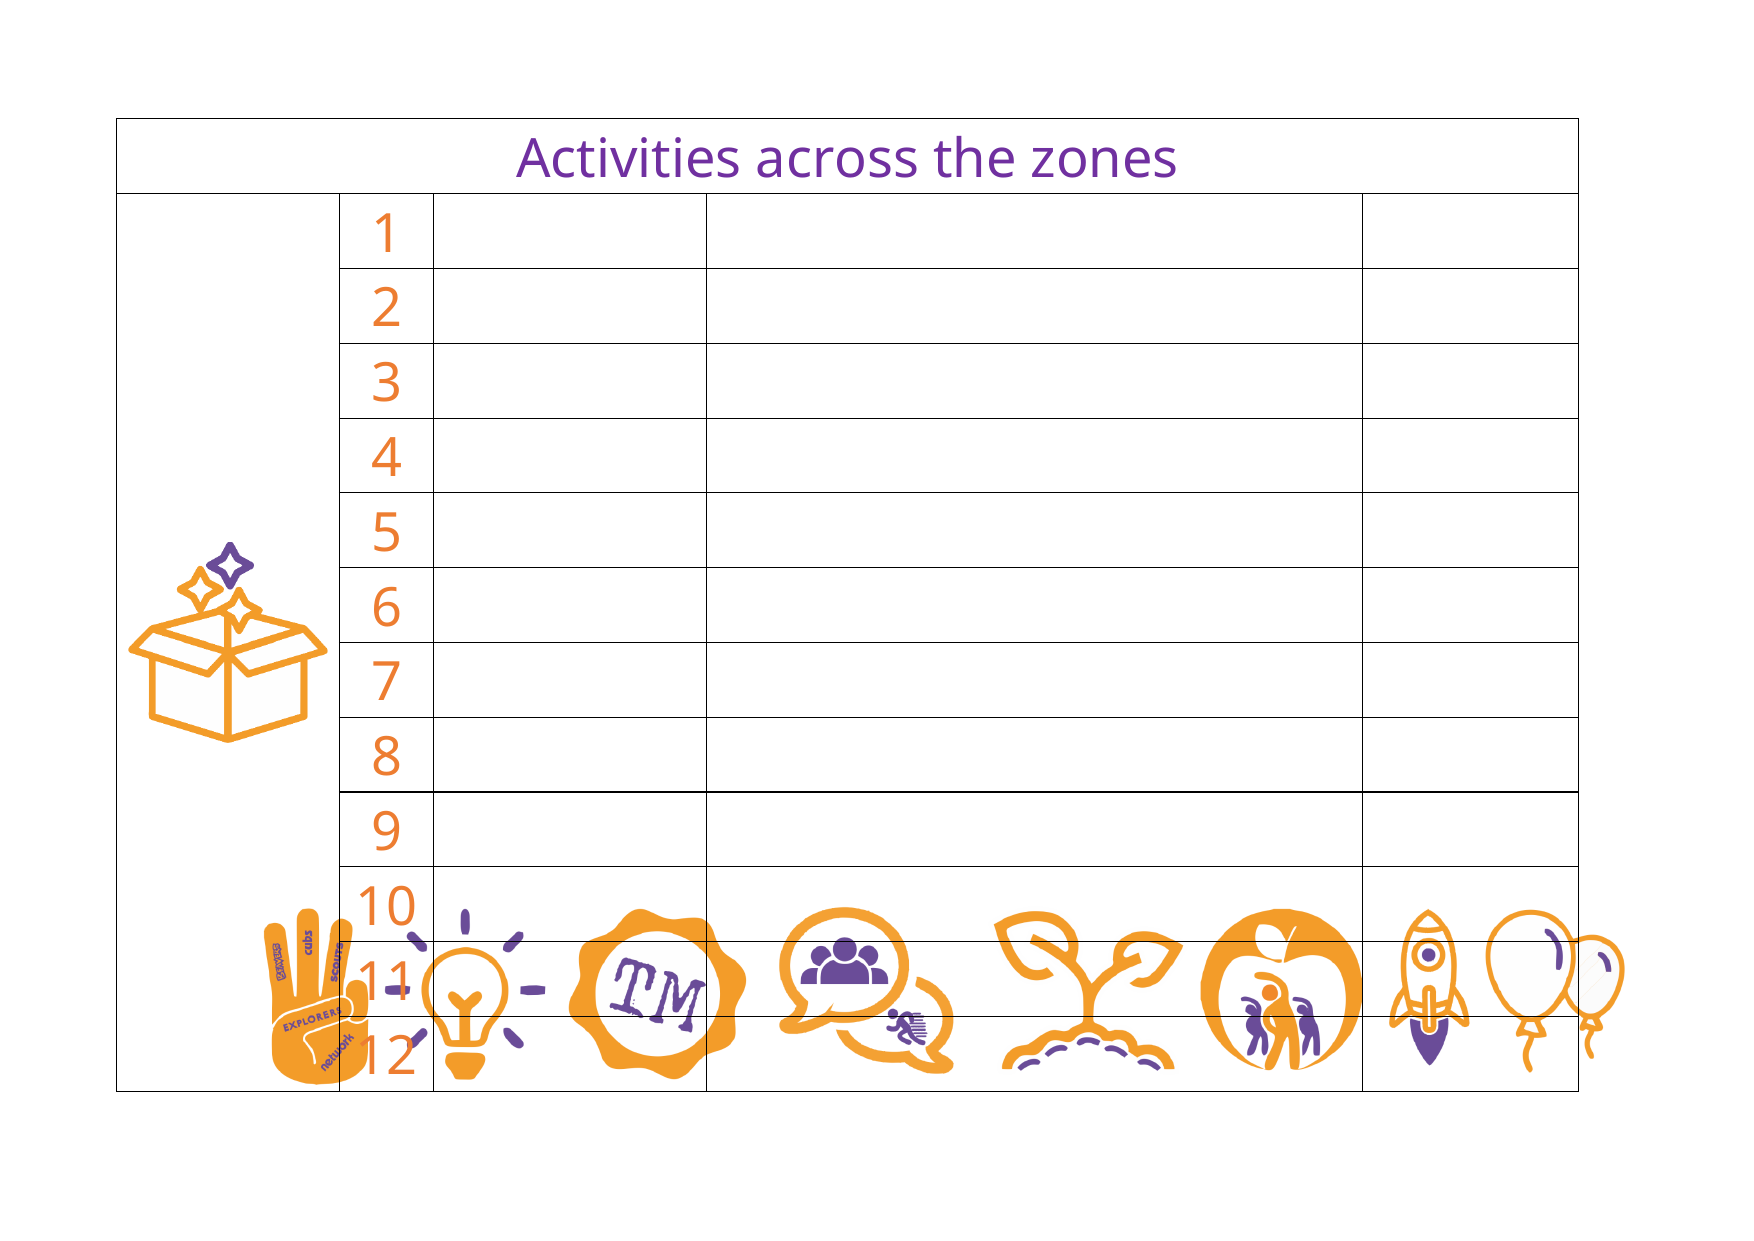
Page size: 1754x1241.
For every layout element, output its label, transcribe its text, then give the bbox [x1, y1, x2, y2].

table_cell 8 [340, 718, 433, 791]
table_cell [1363, 194, 1578, 268]
table_cell 5 [340, 493, 433, 567]
table_cell 2 [340, 269, 433, 343]
table_cell [707, 718, 1362, 791]
table_cell [434, 568, 706, 642]
table_cell [117, 194, 339, 1091]
table_header Activities across the zones [117, 119, 1578, 193]
table_cell 7 [340, 643, 433, 717]
table_cell [707, 269, 1362, 343]
table_cell [1363, 1017, 1578, 1091]
table_cell [1363, 867, 1578, 941]
table_cell [434, 344, 706, 417]
table_cell [1363, 942, 1578, 1016]
table_cell [1363, 419, 1578, 492]
table_cell [707, 867, 1362, 941]
table_cell 3 [340, 344, 433, 417]
table_cell [434, 269, 706, 343]
table_cell [707, 643, 1362, 717]
table_cell 1 [340, 194, 433, 268]
table_cell [434, 194, 706, 268]
table_cell [707, 493, 1362, 567]
table_cell [434, 793, 706, 866]
table_cell [707, 419, 1362, 492]
table_cell [707, 194, 1362, 268]
table_cell [1363, 269, 1578, 343]
table_cell [434, 718, 706, 791]
table_cell 12 [340, 1017, 433, 1091]
table_cell 10 [340, 867, 433, 941]
table_cell [1363, 643, 1578, 717]
table_cell [707, 344, 1362, 417]
table_cell [434, 493, 706, 567]
table_cell [1363, 344, 1578, 417]
table_cell [1363, 568, 1578, 642]
table_cell [1363, 493, 1578, 567]
table_cell [434, 942, 706, 1016]
table_cell [434, 643, 706, 717]
table_cell [1363, 718, 1578, 791]
picture [128, 542, 328, 743]
table_cell [707, 1017, 1362, 1091]
table_cell [434, 867, 706, 941]
table_cell [707, 793, 1362, 866]
table_cell [1363, 793, 1578, 866]
table_cell 4 [340, 419, 433, 492]
table_cell [707, 942, 1362, 1016]
table_cell [434, 419, 706, 492]
table_cell [434, 1017, 706, 1091]
table_cell [707, 568, 1362, 642]
table_cell 6 [340, 568, 433, 642]
table_cell 11 [340, 942, 433, 1016]
picture [1579, 906, 1625, 1085]
table_cell 9 [340, 793, 433, 866]
